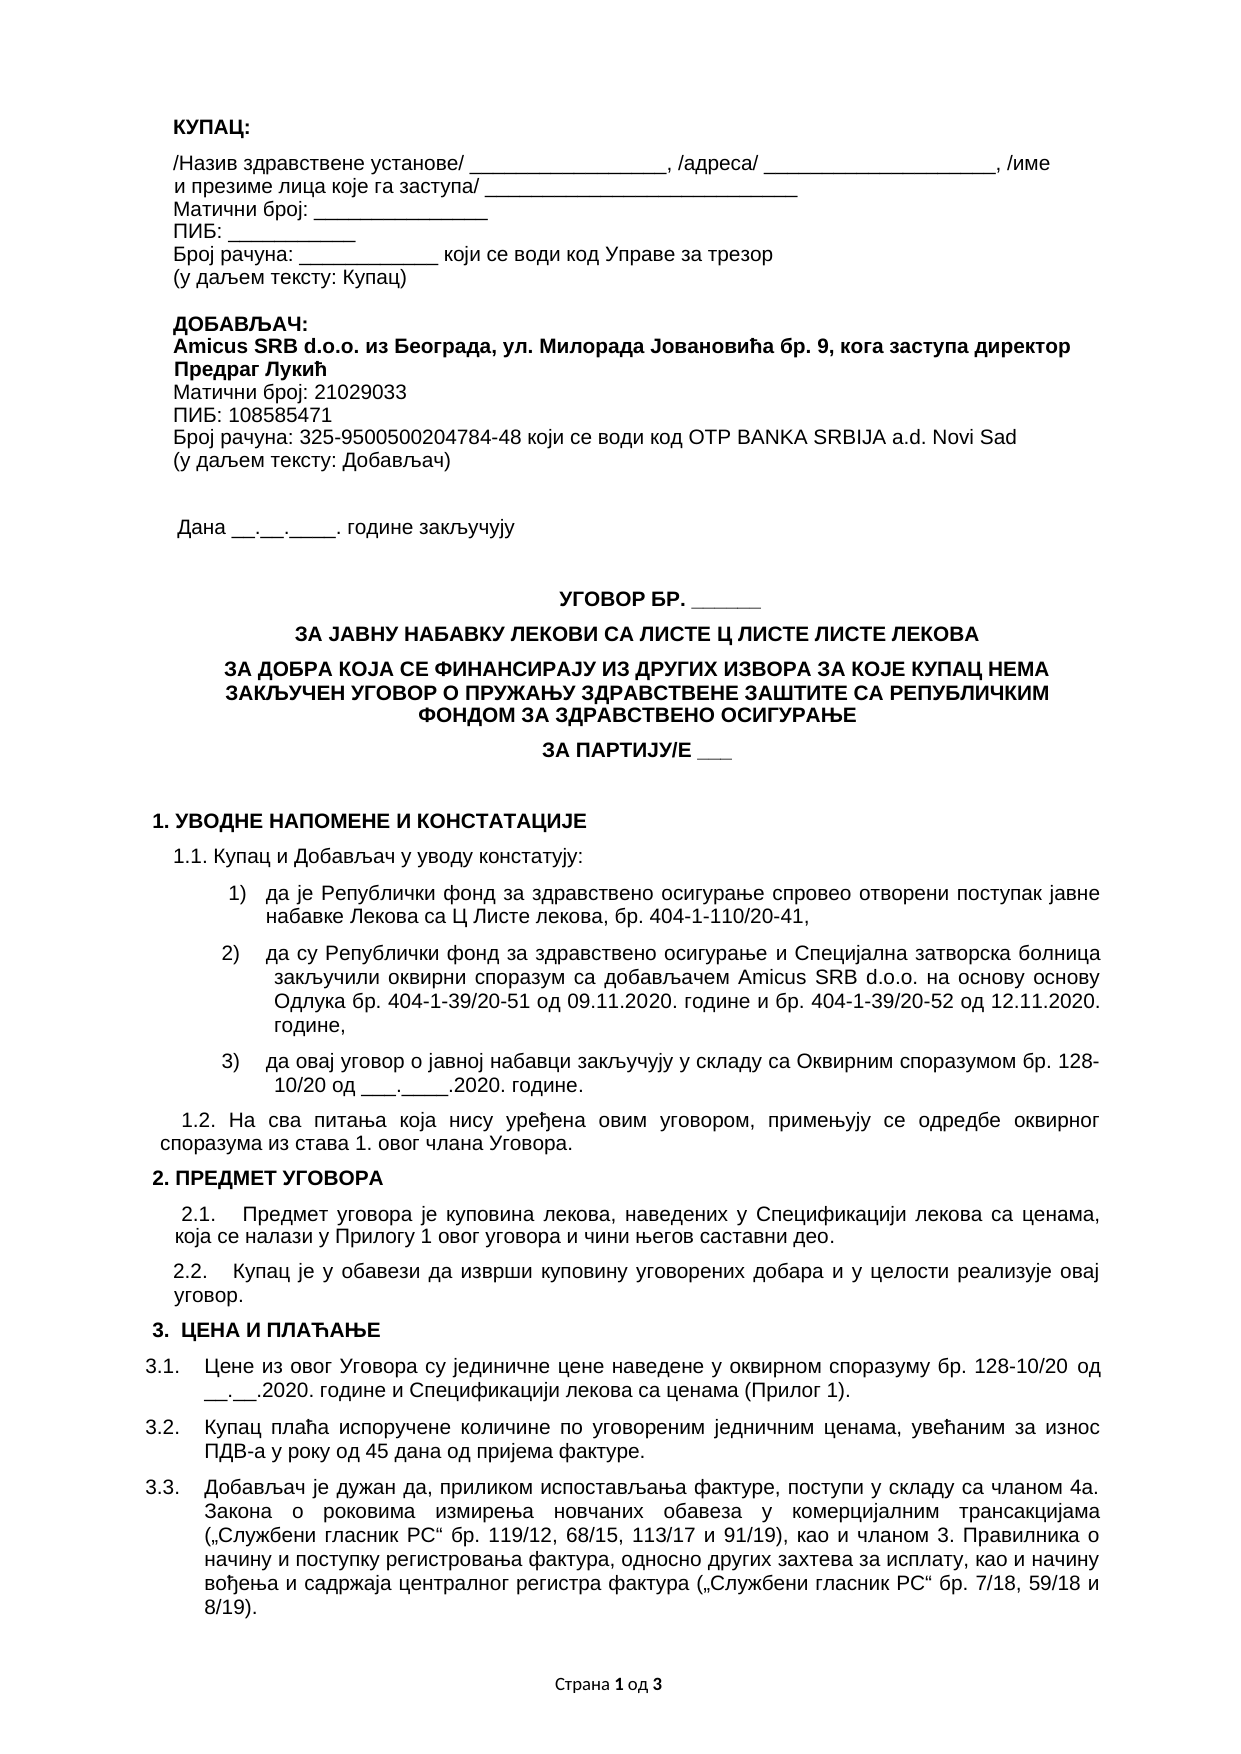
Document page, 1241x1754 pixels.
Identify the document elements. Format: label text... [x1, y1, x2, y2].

text 1.2. На сва питања која нису уређена овим уговором, примењују се одредбе оквирног споразума из става 1. овог члана Уговора. [160, 1109, 1101, 1155]
text Матични број: _______________ [173, 198, 1101, 221]
text КУПАЦ: [173, 116, 1101, 139]
text 1.1. Купац и Добављач у уводу констатују: [173, 845, 1101, 868]
text 2.1. Предмет уговора је куповина лекова, наведених у Спецификацији лекова са ценама, која се налази у Прилогу 1 овог уговора и чини његов саставни део. [174, 1203, 1101, 1248]
text Дана __.__.____. године закључују [177, 517, 1101, 539]
text ЗА ПАРТИЈУ/Е ___ [173, 739, 1101, 762]
list да је Републички фонд за здравствено осигурање спровео отворени поступак јавне набавке Лекова са Ц Листе лекова, бр. 404-1-110/20-41, [228, 880, 1101, 928]
list да су Републички фонд за здравствено осигурање и Специјална затворска болница закључили оквирни споразум са добављачем Amicus SRB d.o.o. на основу основу Одлука бр. 404-1-39/20-51 од 09.11.2020. године и бр. 404-1-39/20-52 од 12.11.2020. године, [221, 941, 1101, 1037]
text 2.2. Купац је у обавези да изврши куповину уговорених добара и у целости реализује овај уговор. [173, 1261, 1101, 1306]
text (у даљем тексту: Добављач) [173, 449, 1101, 472]
text ПИБ: 108585471 [173, 404, 1101, 427]
text ДОБАВЉАЧ: [173, 313, 1101, 336]
list да овај уговор о јавној набавци закључују у складу са Оквирним споразумом бр. 128-10/20 од ___.____.2020. године. [221, 1049, 1101, 1097]
list Цене из овог Уговора су јединичне цене наведене у оквирном споразуму бр. 128-10/20 од __.__.2020. године и Спецификацији лекова са ценама (Прилог 1). [145, 1354, 1101, 1402]
text (у даљем тексту: Купац) [173, 266, 1101, 289]
text Број рачуна: 325-9500500204784-48 који се води код OTP BANKA SRBIJA a.d. Novi Sad [173, 427, 1101, 449]
text Број рачуна: ____________ који се води код Управе за трезор [173, 243, 1101, 266]
text 3. ЦЕНА И ПЛАЋАЊЕ [152, 1319, 1101, 1342]
list Купац плаћа испоручене количине по уговореним једничним ценама, увећаним за износ ПДВ-а у року од 45 дана од пријема фактуре. [145, 1414, 1101, 1462]
text /Назив здравствене установе/ _________________, /адреса/ ____________________, /име и презиме лица које га заступа/ ___________________________ [173, 151, 1055, 198]
text ЗА ДОБРА КОЈА СЕ ФИНАНСИРАЈУ ИЗ ДРУГИХ ИЗВОРА ЗА КОЈЕ КУПАЦ НЕМА ЗАКЉУЧЕН УГОВОР О ПРУЖАЊУ ЗДРАВСТВЕНЕ ЗАШТИТЕ СА РЕПУБЛИЧКИМ ФОНДОМ ЗА ЗДРАВСТВЕНО ОСИГУРАЊЕ [173, 659, 1101, 727]
text 2. ПРЕДМЕТ УГОВOРА [152, 1168, 1101, 1190]
list Добављач је дужан да, приликом испостављања фактуре, поступи у складу са чланом 4а. Закона о роковима измирења новчаних обавеза у комерцијалним трансакцијама („Службени гласник РС“ бр. 119/12, 68/15, 113/17 и 91/19), као и чланом 3. Правилника о начину и поступку регистровања фактура, односно других захтева за исплату, као и начину вођења и садржаја централног регистра фактура („Службени гласник РС“ бр. 7/18, 59/18 и 8/19). [145, 1475, 1101, 1619]
text ПИБ: ___________ [173, 221, 1101, 243]
text ЗА ЈАВНУ НАБАВКУ ЛЕКОВИ СА ЛИСТЕ Ц ЛИСТЕ ЛИСТЕ ЛЕКОВА [173, 623, 1101, 646]
text УГОВОР БР. ______ [173, 588, 1101, 611]
text Amicus SRB d.o.o. из Београда, ул. Милорада Јовановића бр. 9, кога заступа директор Предраг Лукић [173, 336, 1101, 381]
text 1. УВОДНЕ НАПОМЕНЕ И КОНСТАТАЦИЈЕ [152, 810, 1101, 833]
text Матични број: 21029033 [173, 381, 1101, 404]
